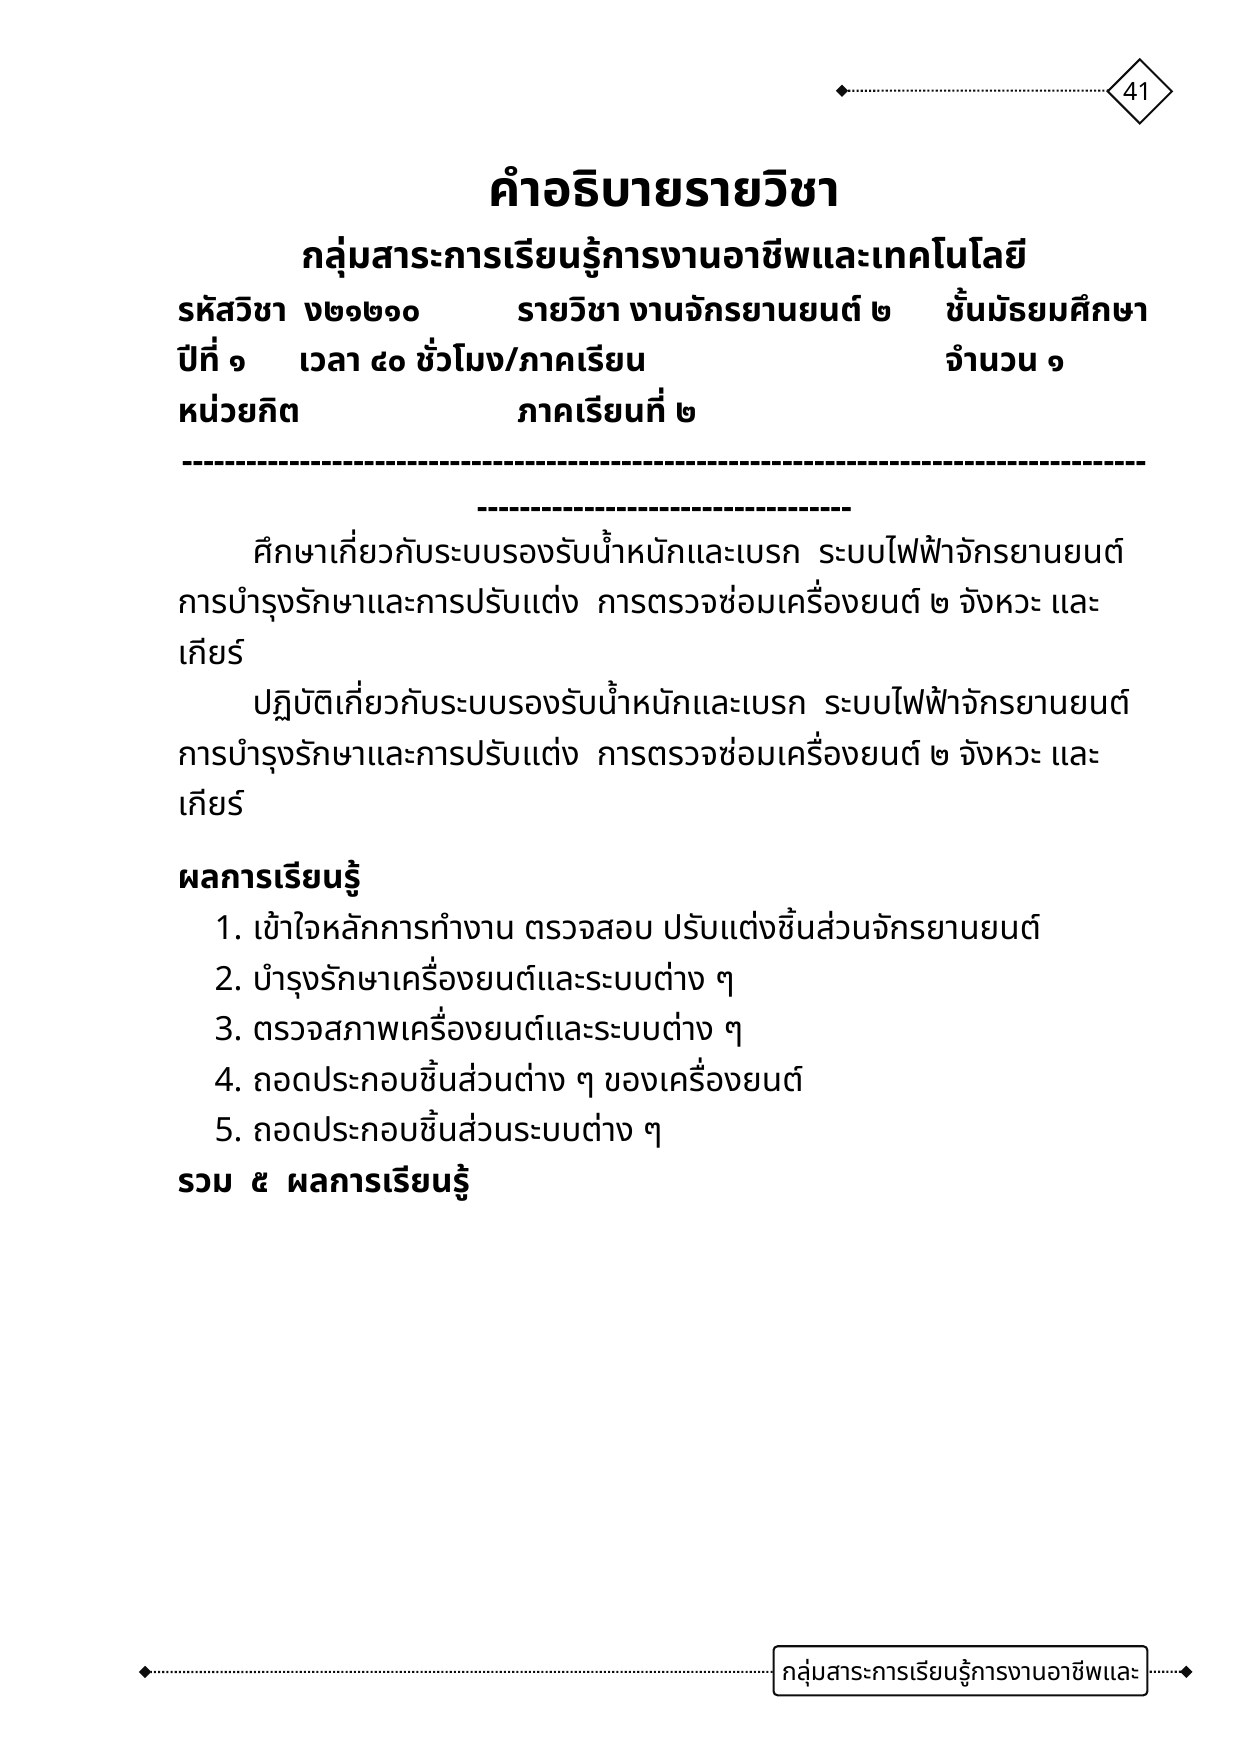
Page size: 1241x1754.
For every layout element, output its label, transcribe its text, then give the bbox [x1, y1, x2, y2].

list ถอดประกอบชิ้นส่วนต่าง ๆ ของเครื่องยนต์ [214, 1056, 1152, 1106]
text ปฏิบัติเกี่ยวกับระบบรองรับน้ำหนักและเบรก ระบบไฟฟ้าจักรยานยนต์ การบำรุงรักษาและการปรับแต่ง การตรวจซ่อมเครื่องยนต์ ๒ จังหวะ และเกียร์ [177, 679, 1152, 831]
list ถอดประกอบชิ้นส่วนระบบต่าง ๆ [214, 1106, 1152, 1157]
text ----------------------------------------------------------------------------------------------------------------------------- [177, 437, 1152, 528]
text รหัสวิชา ง๒๑๒๑๐ รายวิชา งานจักรยานยนต์ ๒ ชั้นมัธยมศึกษาปีที่ ๑ เวลา ๔๐ ชั่วโมง/ภาคเรียน จำนวน ๑ หน่วยกิต ภาคเรียนที่ ๒ [177, 286, 1152, 437]
text คำอธิบายรายวิชา [177, 153, 1152, 229]
text ผลการเรียนรู้ [177, 853, 1152, 904]
list บำรุงรักษาเครื่องยนต์และระบบต่าง ๆ [214, 954, 1152, 1005]
list เข้าใจหลักการทำงาน ตรวจสอบ ปรับแต่งชิ้นส่วนจักรยานยนต์ [214, 904, 1152, 954]
list ตรวจสภาพเครื่องยนต์และระบบต่าง ๆ [214, 1005, 1152, 1056]
text รวม ๕ ผลการเรียนรู้ [177, 1157, 1152, 1207]
text กลุ่มสาระการเรียนรู้การงานอาชีพและเทคโนโลยี [177, 229, 1152, 286]
text ศึกษาเกี่ยวกับระบบรองรับน้ำหนักและเบรก ระบบไฟฟ้าจักรยานยนต์ การบำรุงรักษาและการปรับแต่ง การตรวจซ่อมเครื่องยนต์ ๒ จังหวะ และเกียร์ [177, 528, 1152, 679]
